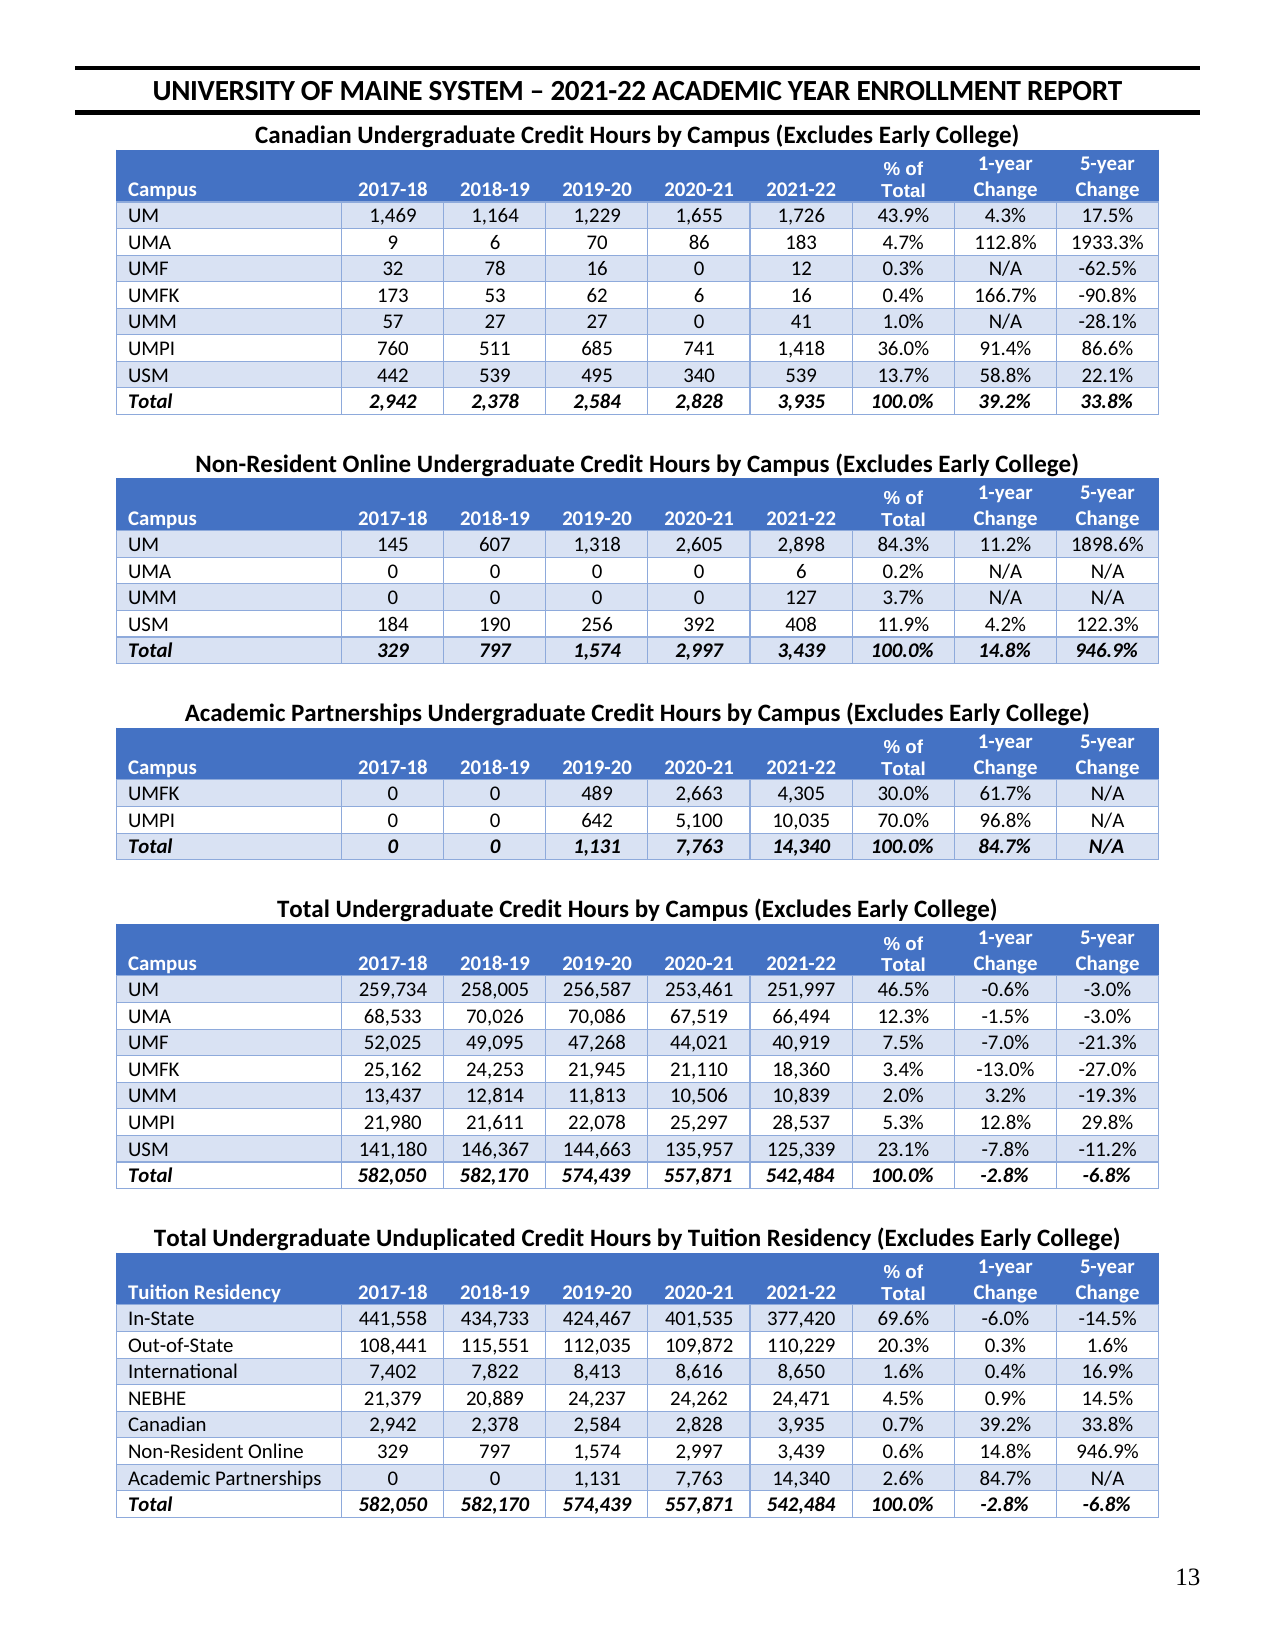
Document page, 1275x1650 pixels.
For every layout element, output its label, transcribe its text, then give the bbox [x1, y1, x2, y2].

subtitle Total Undergraduate Credit Hours by Campus (Excludes Early College) [75, 893, 1200, 923]
table_header 2019-20 [546, 729, 647, 779]
table_cell Out-of-State [117, 1332, 341, 1357]
table_cell 13.7% [853, 362, 954, 387]
table_cell 253,461 [648, 976, 749, 1002]
table_cell 18,360 [751, 1056, 852, 1082]
table_cell 1,574 [546, 638, 647, 663]
table_header 5-year Change [1057, 1254, 1158, 1304]
table_cell 16 [751, 282, 852, 308]
table_cell 2,942 [342, 388, 443, 414]
table_cell 1,131 [546, 834, 647, 859]
table_cell 20.3% [853, 1332, 954, 1357]
table_cell 434,733 [444, 1305, 545, 1331]
table_cell N/A [1057, 780, 1158, 806]
table_cell -7.8% [955, 1136, 1056, 1161]
table_cell 10,839 [751, 1083, 852, 1108]
table_cell 58.8% [955, 362, 1056, 387]
table_cell 24,262 [648, 1385, 749, 1411]
table_cell 542,484 [751, 1491, 852, 1517]
table_cell 24,471 [751, 1385, 852, 1411]
table_cell 6 [751, 558, 852, 583]
table_cell UMPI [117, 1109, 341, 1135]
table_cell 7,763 [648, 834, 749, 859]
table_cell 4.2% [955, 611, 1056, 636]
table_cell UMF [117, 256, 341, 281]
table_cell 582,050 [342, 1163, 443, 1188]
table_cell 1,469 [342, 203, 443, 228]
table_cell 0 [648, 584, 749, 610]
table_cell 22,078 [546, 1109, 647, 1135]
table_cell 1.6% [853, 1359, 954, 1384]
table_header 5-year Change [1057, 925, 1158, 975]
table_cell 489 [546, 780, 647, 806]
table_cell 797 [444, 638, 545, 663]
table_cell 112.8% [955, 229, 1056, 254]
table_header % of Total [853, 925, 954, 975]
table_cell 258,005 [444, 976, 545, 1002]
table_cell 685 [546, 335, 647, 361]
table_cell 0 [546, 558, 647, 583]
table_cell UMA [117, 1003, 341, 1028]
table_cell UMM [117, 1083, 341, 1108]
table_cell 100.0% [853, 388, 954, 414]
table_cell 6 [444, 229, 545, 254]
table_cell N/A [955, 558, 1056, 583]
table_cell 256 [546, 611, 647, 636]
table_cell 70.0% [853, 807, 954, 832]
table_header 2017-18 [342, 151, 443, 201]
table_header % of Total [853, 151, 954, 201]
table_header 2019-20 [546, 151, 647, 201]
table_cell 3.4% [853, 1056, 954, 1082]
table_cell 557,871 [648, 1163, 749, 1188]
table_cell 0 [342, 584, 443, 610]
table_cell 0.3% [853, 256, 954, 281]
table_cell 1.6% [1057, 1332, 1158, 1357]
table_cell 12,814 [444, 1083, 545, 1108]
table_cell 1,574 [546, 1438, 647, 1464]
table_header Campus [117, 151, 341, 201]
table_cell 2,378 [444, 388, 545, 414]
table_cell 24,253 [444, 1056, 545, 1082]
table_cell UMFK [117, 1056, 341, 1082]
table_cell N/A [1057, 1465, 1158, 1490]
table_cell 0 [342, 807, 443, 832]
table_cell -1.5% [955, 1003, 1056, 1028]
table_cell 251,997 [751, 976, 852, 1002]
table_cell 47,268 [546, 1030, 647, 1055]
table_cell 20,889 [444, 1385, 545, 1411]
table_header 2017-18 [342, 925, 443, 975]
table_header 5-year Change [1057, 729, 1158, 779]
table_cell 49,095 [444, 1030, 545, 1055]
table_cell NEBHE [117, 1385, 341, 1411]
table_cell 100.0% [853, 834, 954, 859]
table_cell 0 [444, 807, 545, 832]
table_cell 539 [444, 362, 545, 387]
table_cell 183 [751, 229, 852, 254]
table_header 2017-18 [342, 729, 443, 779]
table_header 1-year Change [955, 1254, 1056, 1304]
table_cell 70,026 [444, 1003, 545, 1028]
table_cell 86 [648, 229, 749, 254]
table_cell 495 [546, 362, 647, 387]
table_cell 96.8% [955, 807, 1056, 832]
table_cell 0 [444, 834, 545, 859]
table_cell 2,898 [751, 531, 852, 557]
table_cell 2,584 [546, 1412, 647, 1437]
table_cell -2.8% [955, 1491, 1056, 1517]
table_cell 256,587 [546, 976, 647, 1002]
table_cell 69.6% [853, 1305, 954, 1331]
table_cell -6.8% [1057, 1491, 1158, 1517]
table_header 2018-19 [444, 925, 545, 975]
table_cell UM [117, 976, 341, 1002]
table_cell 115,551 [444, 1332, 545, 1357]
table_cell 1,418 [751, 335, 852, 361]
table_cell 0.4% [955, 1359, 1056, 1384]
table_cell 53 [444, 282, 545, 308]
table_cell 3,935 [751, 388, 852, 414]
table_cell 0 [648, 309, 749, 334]
table_cell 21,110 [648, 1056, 749, 1082]
table_cell 574,439 [546, 1163, 647, 1188]
table_cell 184 [342, 611, 443, 636]
table_header 2021-22 [751, 151, 852, 201]
table_cell 11,813 [546, 1083, 647, 1108]
table_cell 144,663 [546, 1136, 647, 1161]
table_cell 1,318 [546, 531, 647, 557]
table_cell -19.3% [1057, 1083, 1158, 1108]
table_cell 14.8% [955, 1438, 1056, 1464]
table_cell Academic Partnerships [117, 1465, 341, 1490]
table_header % of Total [853, 479, 954, 530]
table_cell 946.9% [1057, 638, 1158, 663]
table_cell 52,025 [342, 1030, 443, 1055]
table_header 2020-21 [648, 729, 749, 779]
table_cell 13,437 [342, 1083, 443, 1108]
table_cell 27 [444, 309, 545, 334]
table_cell UMA [117, 558, 341, 583]
table_header Campus [117, 925, 341, 975]
table_cell 12.8% [955, 1109, 1056, 1135]
table_cell 2,828 [648, 1412, 749, 1437]
table_cell 1,655 [648, 203, 749, 228]
table_header 2019-20 [546, 1254, 647, 1304]
table_cell 100.0% [853, 1491, 954, 1517]
table_cell 10,506 [648, 1083, 749, 1108]
table_cell 33.8% [1057, 1412, 1158, 1437]
table_cell 1.0% [853, 309, 954, 334]
table_header % of Total [853, 729, 954, 779]
table_cell 0.4% [853, 282, 954, 308]
subtitle Academic Partnerships Undergraduate Credit Hours by Campus (Excludes Early College) [75, 697, 1200, 727]
table_cell 0.7% [853, 1412, 954, 1437]
table_cell 3.7% [853, 584, 954, 610]
table_cell 392 [648, 611, 749, 636]
table_cell 441,558 [342, 1305, 443, 1331]
table_cell 44,021 [648, 1030, 749, 1055]
table_cell 14,340 [751, 1465, 852, 1490]
table_cell 0.9% [955, 1385, 1056, 1411]
table_cell 7.5% [853, 1030, 954, 1055]
table_header 1-year Change [955, 151, 1056, 201]
table_cell 16 [546, 256, 647, 281]
table_cell 70 [546, 229, 647, 254]
table_cell 127 [751, 584, 852, 610]
table_cell UMM [117, 584, 341, 610]
table_cell 2.6% [853, 1465, 954, 1490]
table_cell Non-Resident Online [117, 1438, 341, 1464]
table_cell 1933.3% [1057, 229, 1158, 254]
table_cell 33.8% [1057, 388, 1158, 414]
table_cell -27.0% [1057, 1056, 1158, 1082]
table_header 2017-18 [342, 1254, 443, 1304]
table_header Campus [117, 479, 341, 530]
table_header 2018-19 [444, 1254, 545, 1304]
table_cell N/A [1057, 584, 1158, 610]
table_cell -3.0% [1057, 1003, 1158, 1028]
table_header 1-year Change [955, 479, 1056, 530]
table_cell 2,997 [648, 638, 749, 663]
table_cell -28.1% [1057, 309, 1158, 334]
table_cell 2,378 [444, 1412, 545, 1437]
table_cell 16.9% [1057, 1359, 1158, 1384]
table_cell 539 [751, 362, 852, 387]
table_cell 2.0% [853, 1083, 954, 1108]
table_cell 28,537 [751, 1109, 852, 1135]
table_cell 8,650 [751, 1359, 852, 1384]
table_cell 40,919 [751, 1030, 852, 1055]
table_cell 91.4% [955, 335, 1056, 361]
table_cell International [117, 1359, 341, 1384]
table_cell 2,997 [648, 1438, 749, 1464]
table_cell Total [117, 1163, 341, 1188]
table_cell 3,935 [751, 1412, 852, 1437]
table_cell 7,763 [648, 1465, 749, 1490]
table_cell 574,439 [546, 1491, 647, 1517]
table_cell 6 [648, 282, 749, 308]
table_cell 329 [342, 638, 443, 663]
table_cell Total [117, 388, 341, 414]
table_cell 4.3% [955, 203, 1056, 228]
table_cell 408 [751, 611, 852, 636]
table_cell -7.0% [955, 1030, 1056, 1055]
table_cell 141,180 [342, 1136, 443, 1161]
table_cell -0.6% [955, 976, 1056, 1002]
table_header 2020-21 [648, 1254, 749, 1304]
table_cell -3.0% [1057, 976, 1158, 1002]
table_cell 14.5% [1057, 1385, 1158, 1411]
table_cell 582,050 [342, 1491, 443, 1517]
table_cell USM [117, 1136, 341, 1161]
subtitle Total Undergraduate Unduplicated Credit Hours by Tuition Residency (Excludes Early College) [75, 1222, 1200, 1252]
table_cell -13.0% [955, 1056, 1056, 1082]
table_cell 377,420 [751, 1305, 852, 1331]
table_cell 607 [444, 531, 545, 557]
table_cell 32 [342, 256, 443, 281]
table_cell N/A [1057, 558, 1158, 583]
table_cell -14.5% [1057, 1305, 1158, 1331]
table_header 2018-19 [444, 729, 545, 779]
table_cell Canadian [117, 1412, 341, 1437]
table_cell Total [117, 638, 341, 663]
table_cell 4.5% [853, 1385, 954, 1411]
table_cell 125,339 [751, 1136, 852, 1161]
table_cell 424,467 [546, 1305, 647, 1331]
table_cell -6.0% [955, 1305, 1056, 1331]
table_cell 173 [342, 282, 443, 308]
table_cell 14.8% [955, 638, 1056, 663]
table_cell 135,957 [648, 1136, 749, 1161]
table_cell -90.8% [1057, 282, 1158, 308]
table_cell 146,367 [444, 1136, 545, 1161]
table_header 5-year Change [1057, 479, 1158, 530]
table_header 2019-20 [546, 925, 647, 975]
table_cell 741 [648, 335, 749, 361]
table_cell 24,237 [546, 1385, 647, 1411]
table_header 2021-22 [751, 925, 852, 975]
table_cell 946.9% [1057, 1438, 1158, 1464]
table_header Tuition Residency [117, 1254, 341, 1304]
table_cell -62.5% [1057, 256, 1158, 281]
table_cell UMFK [117, 282, 341, 308]
table_cell 57 [342, 309, 443, 334]
table_cell 122.3% [1057, 611, 1158, 636]
table_cell 39.2% [955, 1412, 1056, 1437]
table_cell N/A [955, 309, 1056, 334]
table_cell 0 [546, 584, 647, 610]
table_cell 21,980 [342, 1109, 443, 1135]
table_cell 2,828 [648, 388, 749, 414]
table_cell 46.5% [853, 976, 954, 1002]
table_header Campus [117, 729, 341, 779]
table_cell 1898.6% [1057, 531, 1158, 557]
table_cell 2,605 [648, 531, 749, 557]
table_cell 1,229 [546, 203, 647, 228]
table_cell N/A [1057, 807, 1158, 832]
table_cell 442 [342, 362, 443, 387]
table_cell Total [117, 834, 341, 859]
table_cell -2.8% [955, 1163, 1056, 1188]
table_cell 84.7% [955, 1465, 1056, 1490]
table_cell 2,584 [546, 388, 647, 414]
table_cell 25,162 [342, 1056, 443, 1082]
table_cell 4,305 [751, 780, 852, 806]
table_cell 61.7% [955, 780, 1056, 806]
table_cell -21.3% [1057, 1030, 1158, 1055]
table_cell 110,229 [751, 1332, 852, 1357]
table_cell 68,533 [342, 1003, 443, 1028]
table_cell 0 [648, 558, 749, 583]
table_cell 511 [444, 335, 545, 361]
table_cell 14,340 [751, 834, 852, 859]
table_cell 21,611 [444, 1109, 545, 1135]
table_cell 5.3% [853, 1109, 954, 1135]
table_cell UMM [117, 309, 341, 334]
table_cell 582,170 [444, 1163, 545, 1188]
table_cell 21,379 [342, 1385, 443, 1411]
table_cell 557,871 [648, 1491, 749, 1517]
table_cell 11.9% [853, 611, 954, 636]
table_header 2019-20 [546, 479, 647, 530]
table_cell 8,413 [546, 1359, 647, 1384]
table_cell 11.2% [955, 531, 1056, 557]
table_cell 542,484 [751, 1163, 852, 1188]
table_cell 797 [444, 1438, 545, 1464]
table_cell 9 [342, 229, 443, 254]
table_cell 259,734 [342, 976, 443, 1002]
table_cell 10,035 [751, 807, 852, 832]
table_header 2021-22 [751, 479, 852, 530]
table_header 2020-21 [648, 925, 749, 975]
table_cell 108,441 [342, 1332, 443, 1357]
table_cell 4.7% [853, 229, 954, 254]
table_cell UM [117, 531, 341, 557]
table_header 1-year Change [955, 925, 1056, 975]
table_cell 1,164 [444, 203, 545, 228]
table_cell 66,494 [751, 1003, 852, 1028]
table_cell 27 [546, 309, 647, 334]
table_cell 190 [444, 611, 545, 636]
table_cell 17.5% [1057, 203, 1158, 228]
table_cell 166.7% [955, 282, 1056, 308]
table_cell 0 [444, 558, 545, 583]
table_cell 29.8% [1057, 1109, 1158, 1135]
table_cell 760 [342, 335, 443, 361]
table_cell 0 [444, 780, 545, 806]
table_cell 2,942 [342, 1412, 443, 1437]
table_cell 100.0% [853, 638, 954, 663]
table_cell UM [117, 203, 341, 228]
subtitle Non-Resident Online Undergraduate Credit Hours by Campus (Excludes Early College) [75, 448, 1200, 478]
table_cell UMFK [117, 780, 341, 806]
table_cell 84.7% [955, 834, 1056, 859]
table_cell 0 [342, 1465, 443, 1490]
table_cell 0 [342, 558, 443, 583]
table_cell 145 [342, 531, 443, 557]
table_cell 642 [546, 807, 647, 832]
table_cell -11.2% [1057, 1136, 1158, 1161]
table_cell 3,439 [751, 1438, 852, 1464]
table_cell 39.2% [955, 388, 1056, 414]
table_cell 329 [342, 1438, 443, 1464]
table_header % of Total [853, 1254, 954, 1304]
table_cell 1,131 [546, 1465, 647, 1490]
table_cell 12.3% [853, 1003, 954, 1028]
table_cell 0 [444, 584, 545, 610]
table_cell 582,170 [444, 1491, 545, 1517]
table_cell 2,663 [648, 780, 749, 806]
table_cell 7,402 [342, 1359, 443, 1384]
table_cell 7,822 [444, 1359, 545, 1384]
table_cell N/A [1057, 834, 1158, 859]
table_cell Total [117, 1491, 341, 1517]
table_cell 112,035 [546, 1332, 647, 1357]
table_cell 62 [546, 282, 647, 308]
table_header 2017-18 [342, 479, 443, 530]
table_cell UMF [117, 1030, 341, 1055]
table_cell UMPI [117, 807, 341, 832]
table_cell 22.1% [1057, 362, 1158, 387]
table_cell 25,297 [648, 1109, 749, 1135]
table_cell 8,616 [648, 1359, 749, 1384]
table_cell 43.9% [853, 203, 954, 228]
table_header 2018-19 [444, 151, 545, 201]
table_cell 30.0% [853, 780, 954, 806]
table_cell USM [117, 362, 341, 387]
table_header 2020-21 [648, 151, 749, 201]
table_cell 12 [751, 256, 852, 281]
table_cell 78 [444, 256, 545, 281]
table_cell 3.2% [955, 1083, 1056, 1108]
table_cell 0 [342, 780, 443, 806]
table_cell 3,439 [751, 638, 852, 663]
table_header 2018-19 [444, 479, 545, 530]
table_cell 67,519 [648, 1003, 749, 1028]
subtitle Canadian Undergraduate Credit Hours by Campus (Excludes Early College) [75, 119, 1200, 149]
table_header 2020-21 [648, 479, 749, 530]
table_cell USM [117, 611, 341, 636]
table_cell UMA [117, 229, 341, 254]
table_cell 23.1% [853, 1136, 954, 1161]
table_cell 36.0% [853, 335, 954, 361]
table_cell 100.0% [853, 1163, 954, 1188]
table_header 5-year Change [1057, 151, 1158, 201]
table_cell 0.6% [853, 1438, 954, 1464]
table_cell -6.8% [1057, 1163, 1158, 1188]
table_cell In-State [117, 1305, 341, 1331]
table_header 2021-22 [751, 729, 852, 779]
table_header 2021-22 [751, 1254, 852, 1304]
table_cell 0 [444, 1465, 545, 1490]
table_cell N/A [955, 256, 1056, 281]
table_cell 21,945 [546, 1056, 647, 1082]
table_cell 0 [342, 834, 443, 859]
table_cell 0 [648, 256, 749, 281]
table_cell 41 [751, 309, 852, 334]
table_header 1-year Change [955, 729, 1056, 779]
table_cell 5,100 [648, 807, 749, 832]
table_cell 401,535 [648, 1305, 749, 1331]
table_cell 86.6% [1057, 335, 1158, 361]
table_cell 109,872 [648, 1332, 749, 1357]
table_cell 0.3% [955, 1332, 1056, 1357]
table_cell 340 [648, 362, 749, 387]
table_cell UMPI [117, 335, 341, 361]
table_cell 1,726 [751, 203, 852, 228]
table_cell 84.3% [853, 531, 954, 557]
table_cell 70,086 [546, 1003, 647, 1028]
table_cell N/A [955, 584, 1056, 610]
table_cell 0.2% [853, 558, 954, 583]
